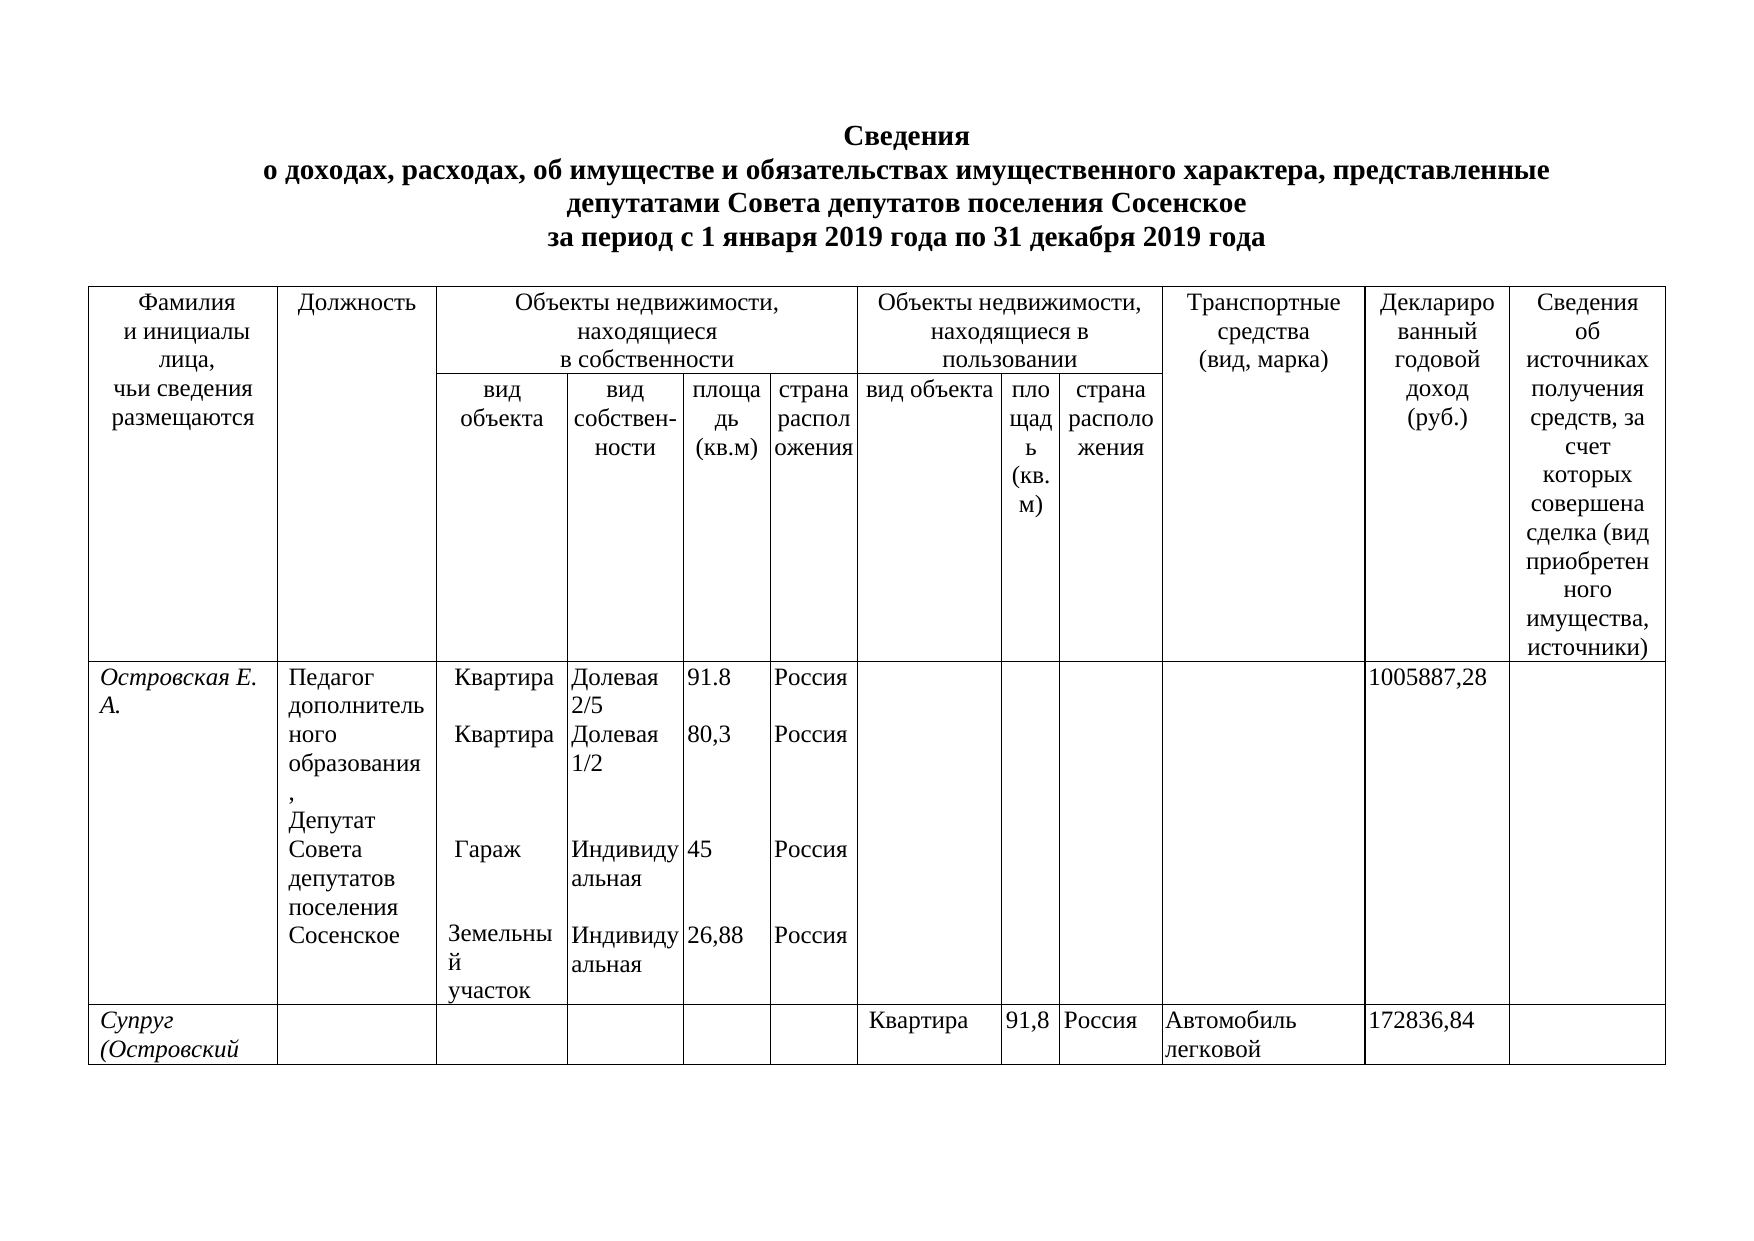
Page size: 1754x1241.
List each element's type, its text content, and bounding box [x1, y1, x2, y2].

table_cell [1163, 662, 1364, 1004]
table_header Объекты недвижимости, находящиеся в собственности [437, 287, 857, 373]
table_cell страна расположения [771, 374, 857, 661]
table_header Сведения об источниках получения средств, за счет которых совершена сделка (вид приобретенного имущества, источники) [1510, 287, 1665, 661]
text депутатами Совета депутатов поселения Сосенское [118, 185, 1695, 219]
table_cell [1510, 1005, 1665, 1063]
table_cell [1163, 1005, 1364, 1063]
table_header Декларированный годовой доход (руб.) [1366, 287, 1509, 661]
table_cell [437, 1005, 567, 1063]
table_cell вид объекта [858, 374, 1001, 661]
table_cell [771, 1005, 857, 1063]
table_cell 1005887,28 [1366, 662, 1509, 1004]
table_cell 91.8 80,3 45 26,88 [684, 662, 770, 1004]
table_cell [858, 662, 1001, 1004]
table_cell страна расположения [1060, 374, 1162, 661]
table_cell площадь (кв.м) [684, 374, 770, 661]
table_cell площадь (кв.м) [1002, 374, 1059, 661]
table_cell [1510, 662, 1665, 1004]
table_cell 91,8 80,3 45 26,88 [1002, 1005, 1059, 1063]
table_header Транспортные средства (вид, марка) [1163, 287, 1364, 661]
text о доходах, расходах, об имуществе и обязательствах имущественного характера, представленные [118, 152, 1695, 185]
table_cell [568, 1005, 683, 1063]
table_header Должность [278, 287, 436, 661]
text Сведения [118, 118, 1695, 152]
table_cell Островская Е. А. [89, 662, 277, 1004]
table_cell Квартира Квартира Гараж Земельный участок [437, 662, 567, 1004]
table_cell Педагог дополнительного образования, Депутат Совета депутатов поселения Сосенское [278, 662, 436, 1004]
table_cell 172836,84 [1366, 1005, 1509, 1063]
table_cell вид объекта [437, 374, 567, 661]
table_cell [684, 1005, 770, 1063]
table_cell [1002, 662, 1059, 1004]
table_cell вид собствен-ности [568, 374, 683, 661]
table_header Объекты недвижимости, находящиеся в пользовании [858, 287, 1162, 373]
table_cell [1060, 1005, 1162, 1063]
text за период с 1 января 2019 года по 31 декабря 2019 года [118, 219, 1695, 252]
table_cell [858, 1005, 1001, 1063]
table_cell [1060, 662, 1162, 1004]
table_cell [278, 1005, 436, 1063]
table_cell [89, 1005, 277, 1063]
table_cell Россия Россия Россия Россия [771, 662, 857, 1004]
table_cell Долевая 2/5 Долевая 1/2 Индивидуальная Индивидуальная [568, 662, 683, 1004]
table_header Фамилия и инициалы лица, чьи сведения размещаются [89, 287, 277, 661]
